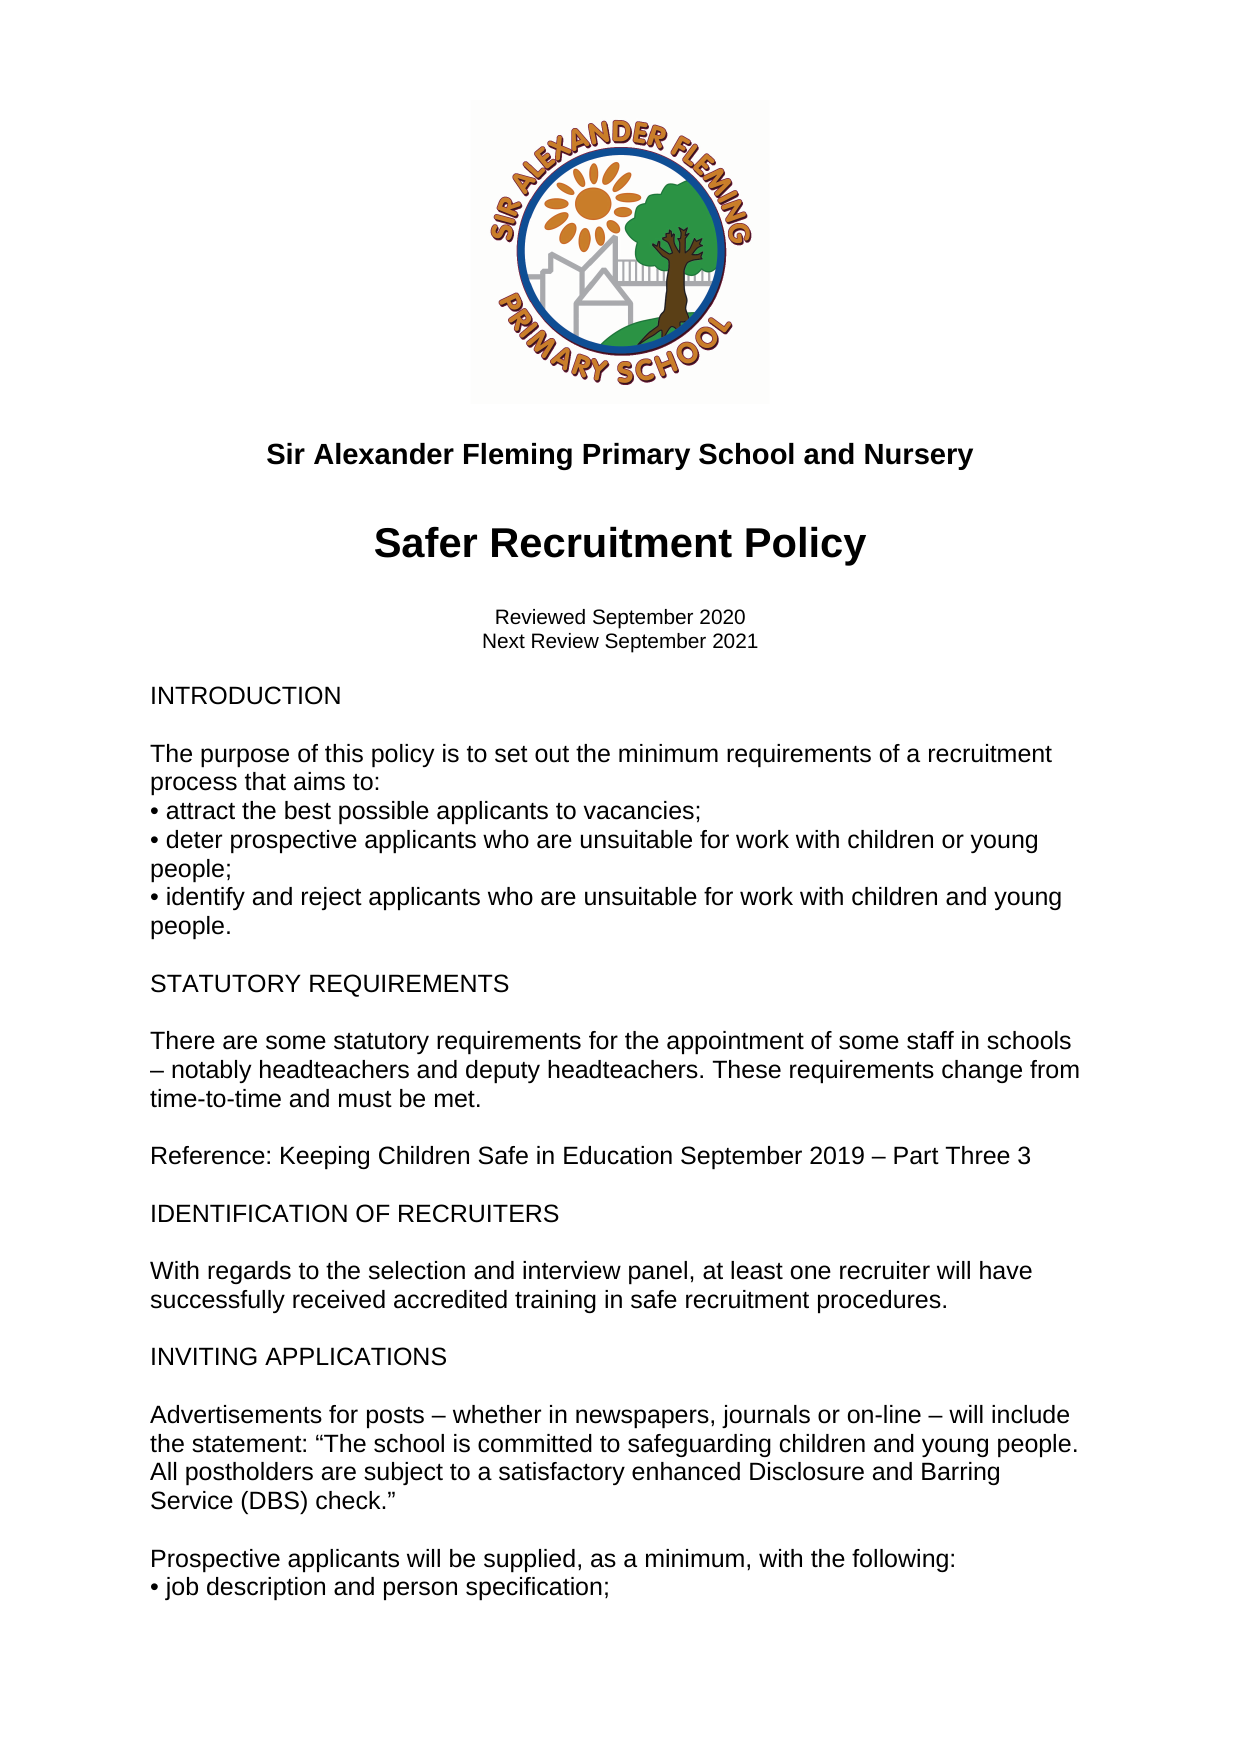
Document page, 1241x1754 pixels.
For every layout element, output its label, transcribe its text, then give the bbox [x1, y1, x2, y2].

text Sir Alexander Fleming Primary School and Nursery [150, 437, 1090, 470]
text Safer Recruitment Policy [150, 518, 1090, 566]
text IDENTIFICATION OF RECRUITERS [150, 1199, 1090, 1227]
text With regards to the selection and interview panel, at least one recruiter will have successfully received accredited training in safe recruitment procedures. [150, 1256, 1090, 1314]
text • job description and person specification; [150, 1572, 1090, 1601]
text There are some statutory requirements for the appointment of some staff in schools – notably headteachers and deputy headteachers. These requirements change from time-to-time and must be met. [150, 1026, 1090, 1112]
text • identify and reject applicants who are unsuitable for work with children and young people. [150, 882, 1090, 940]
text Reference: Keeping Children Safe in Education September 2019 – Part Three 3 [150, 1141, 1090, 1170]
text INVITING APPLICATIONS [150, 1342, 1090, 1371]
text Prospective applicants will be supplied, as a minimum, with the following: [150, 1544, 1090, 1572]
text Advertisements for posts – whether in newspapers, journals or on-line – will include the statement: “The school is committed to safeguarding children and young people. All postholders are subject to a satisfactory enhanced Disclosure and Barring Service (DBS) check.” [150, 1400, 1090, 1515]
text • deter prospective applicants who are unsuitable for work with children or young people; [150, 825, 1090, 882]
text The purpose of this policy is to set out the minimum requirements of a recruitment process that aims to: [150, 739, 1090, 796]
text • attract the best possible applicants to vacancies; [150, 796, 1090, 825]
text Next Review September 2021 [150, 628, 1090, 652]
text STATUTORY REQUIREMENTS [150, 969, 1090, 997]
text INTRODUCTION [150, 681, 1090, 710]
text Reviewed September 2020 [150, 604, 1090, 628]
